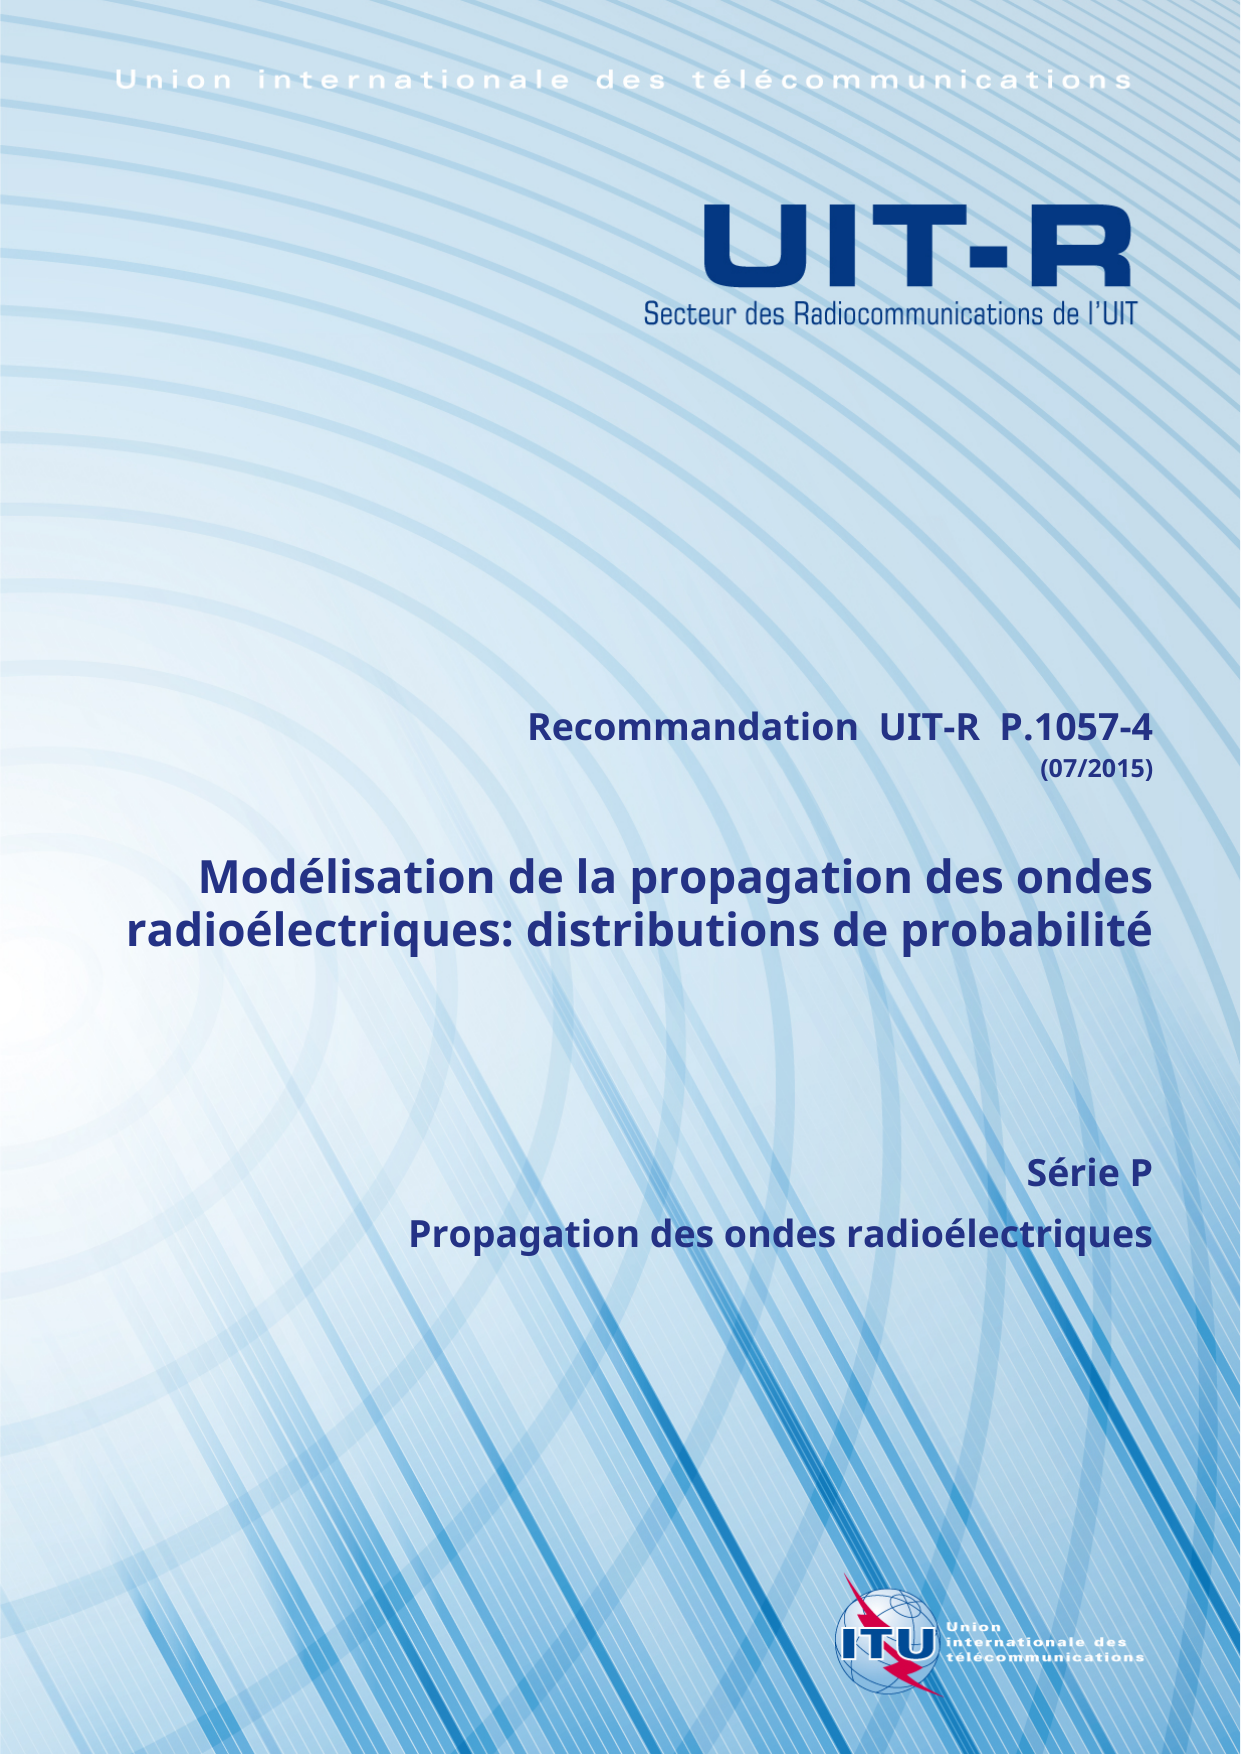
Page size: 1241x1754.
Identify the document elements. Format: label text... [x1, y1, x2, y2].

table_cell Série P Propagation des ondes radioélectriques [114, 1017, 1164, 1256]
picture [0, 0, 1241, 1754]
table_cell Modélisation de la propagation des ondes radioélectriques: distributions de probabilité [114, 784, 1164, 1017]
table_header Recommandation UIT-R P.1057-4 (07/2015) [114, 609, 1164, 783]
